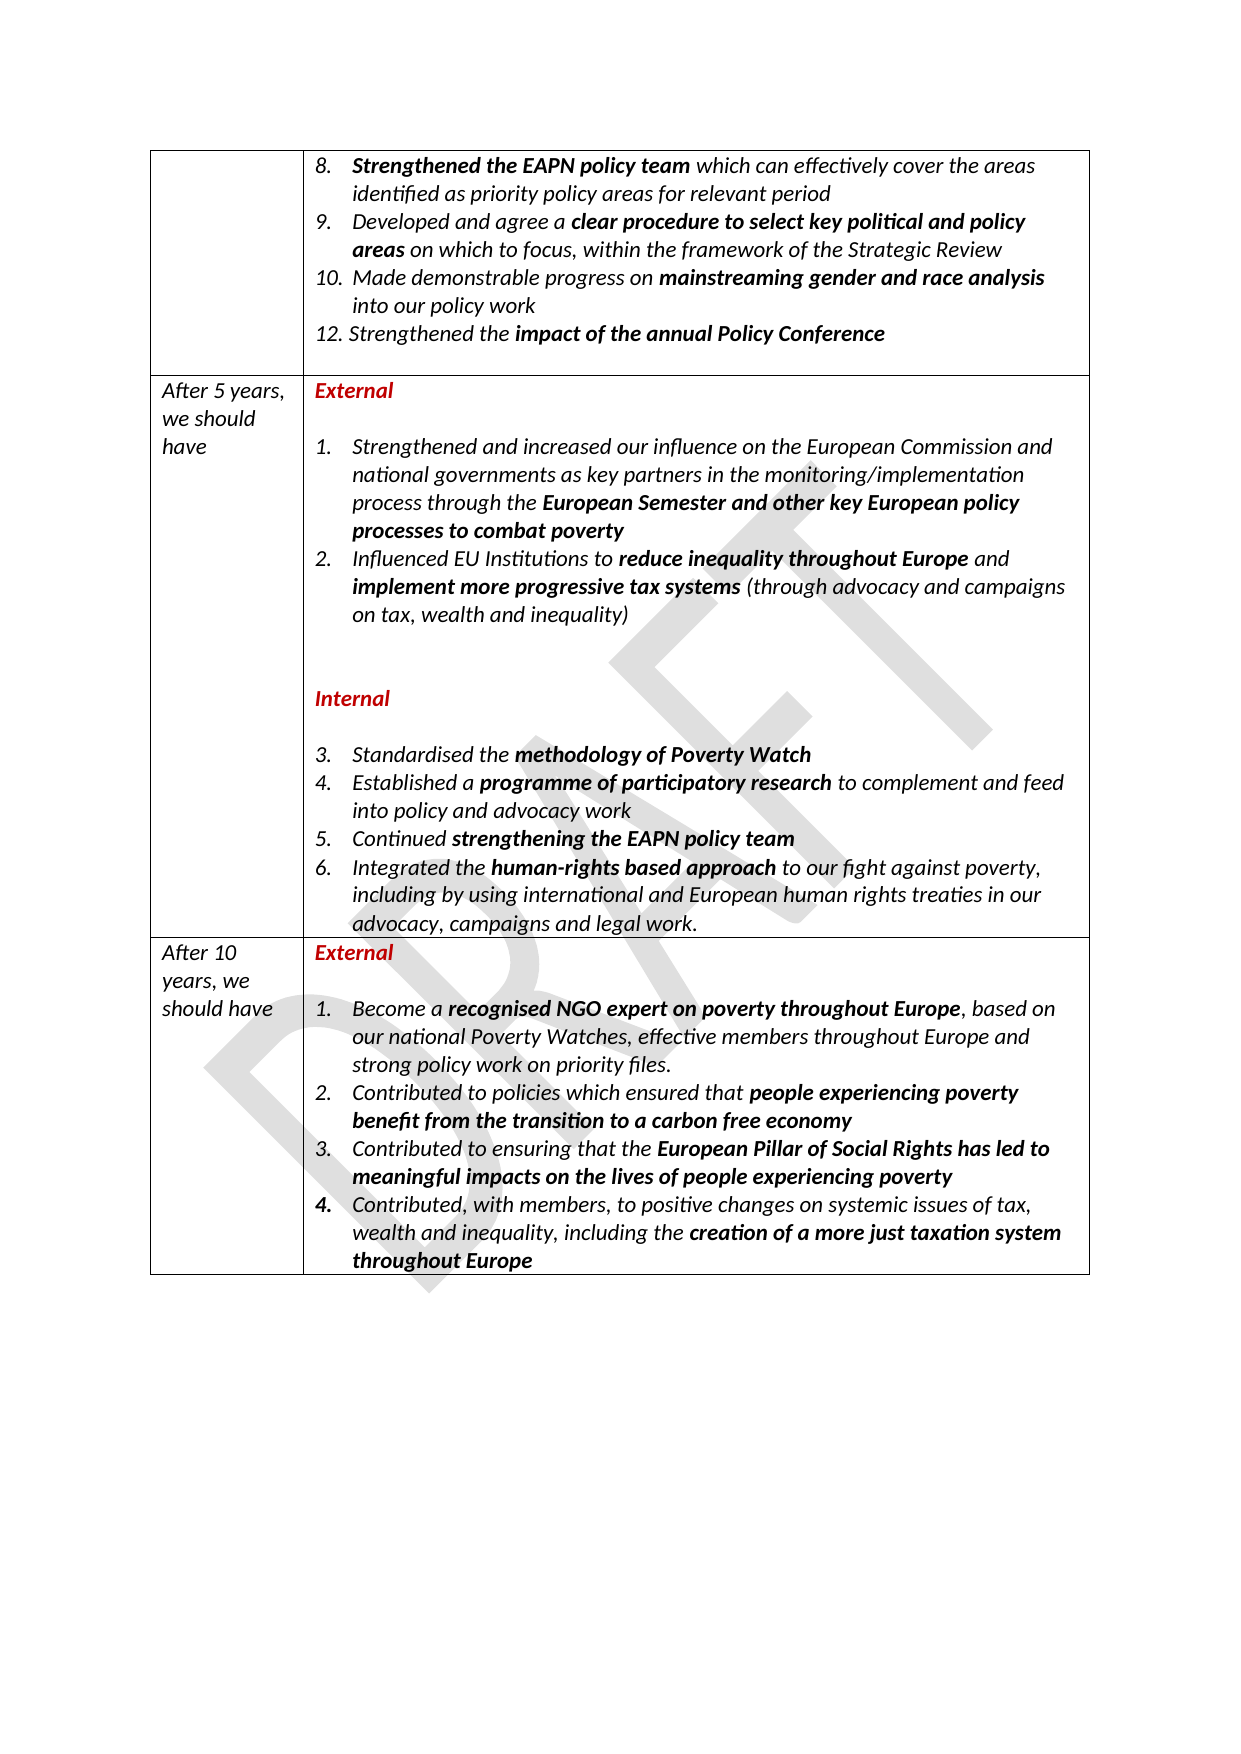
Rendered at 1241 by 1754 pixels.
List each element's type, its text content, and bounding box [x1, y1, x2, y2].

table_cell External Strengthened and increased our influence on the European Commission and national governments as key partners in the monitoring/implementation process through the European Semester and other key European policy processes to combat poverty Influenced EU Institutions to reduce inequality throughout Europe and implement more progressive tax systems (through advocacy and campaigns on tax, wealth and inequality) Internal Standardised the methodology of Poverty Watch Established a programme of participatory research to complement and feed into policy and advocacy work Continued strengthening the EAPN policy team Integrated the human-rights based approach to our fight against poverty, including by using international and European human rights treaties in our advocacy, campaigns and legal work. [304, 376, 1089, 937]
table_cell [304, 151, 1089, 375]
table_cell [151, 151, 303, 375]
table_cell After 5 years, we should have [151, 376, 303, 937]
table_cell After 10 years, we should have [151, 938, 303, 1274]
table_cell External Become a recognised NGO expert on poverty throughout Europe, based on our national Poverty Watches, effective members throughout Europe and strong policy work on priority files. Contributed to policies which ensured that people experiencing poverty benefit from the transition to a carbon free economy Contributed to ensuring that the European Pillar of Social Rights has led to meaningful impacts on the lives of people experiencing poverty Contributed, with members, to positive changes on systemic issues of tax, wealth and inequality, including the creation of a more just taxation system throughout Europe [304, 938, 1089, 1274]
